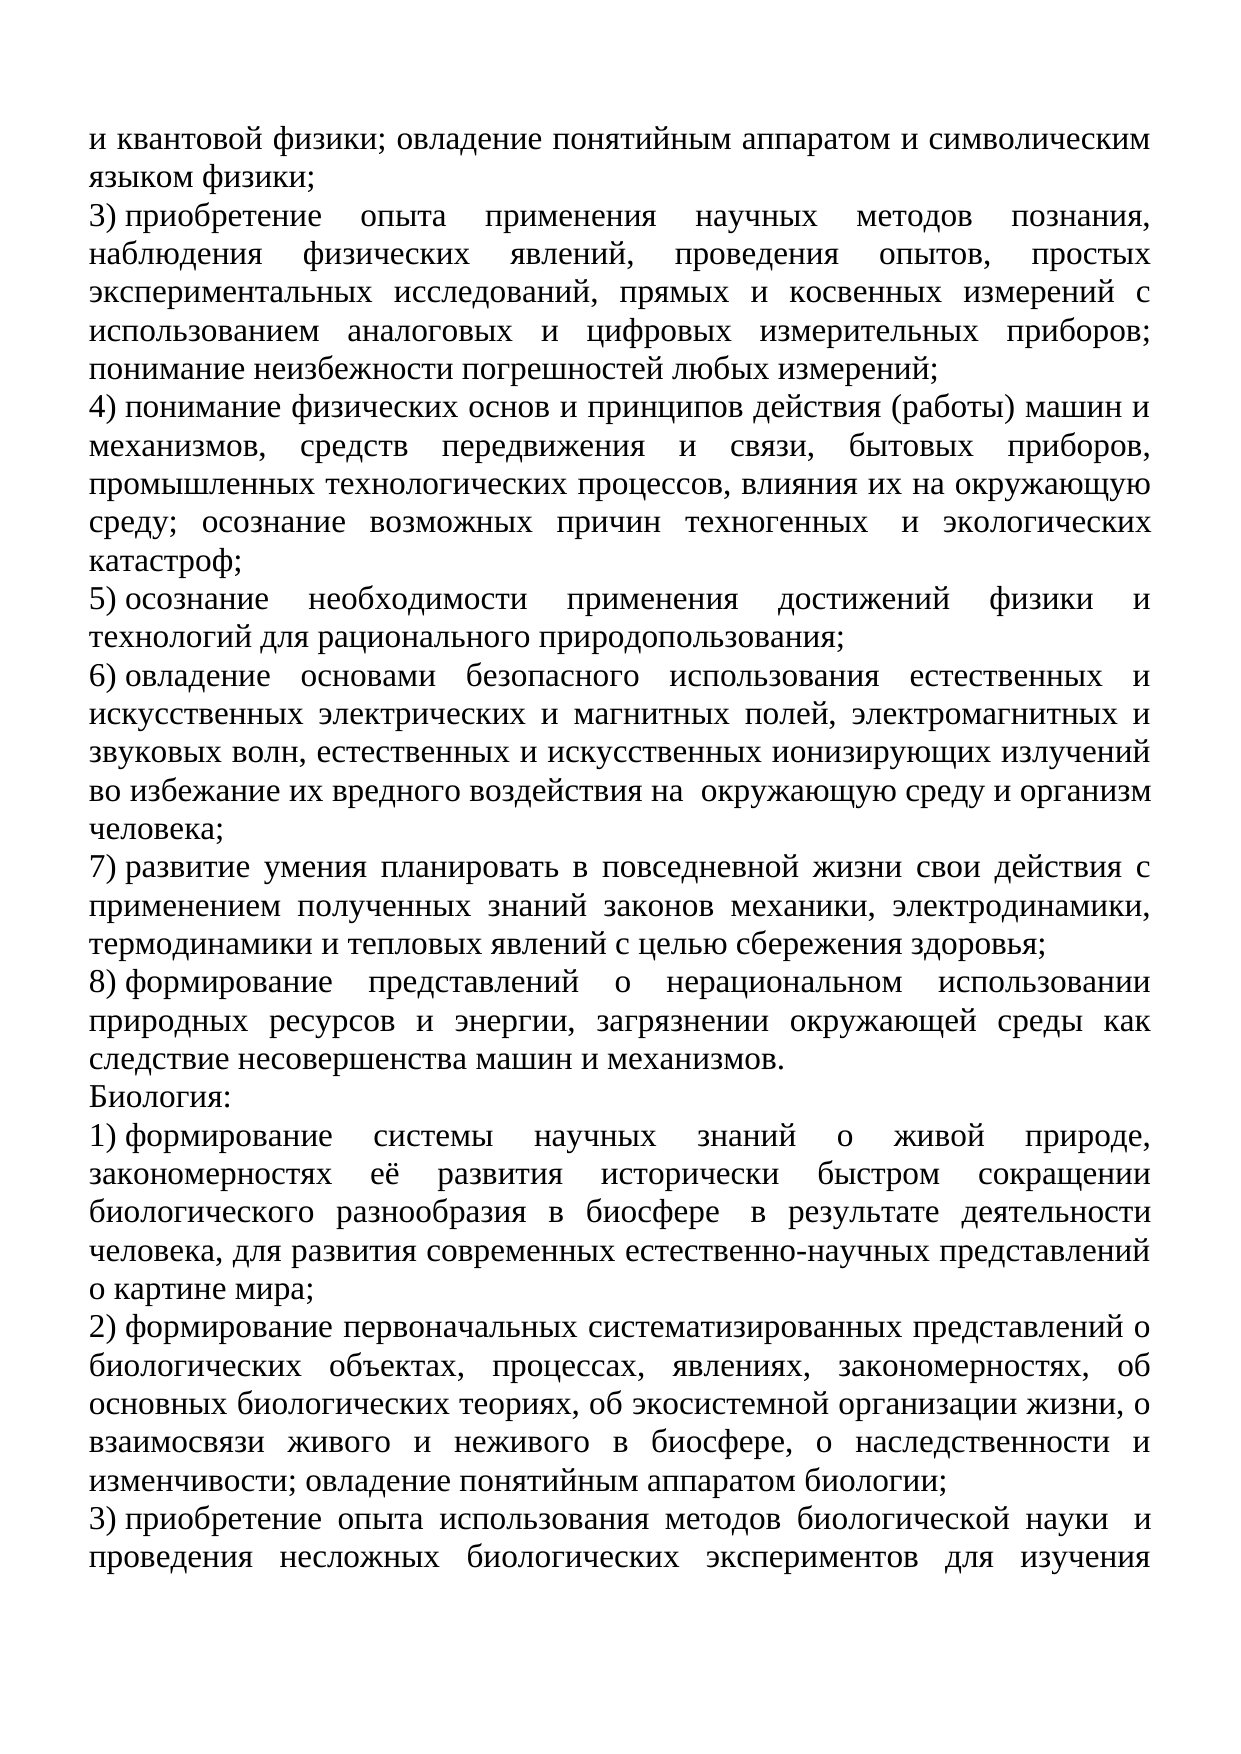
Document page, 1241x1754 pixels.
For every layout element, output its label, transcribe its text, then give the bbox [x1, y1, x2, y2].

text 8) формирование представлений о нерациональном использовании природных ресурсов и энергии, загрязнении окружающей среды как следствие несовершенства машин и механизмов. [89, 961, 1152, 1076]
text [89, 1498, 1152, 1575]
text 1) формирование системы научных знаний о живой природе, закономерностях её развития исторически быстром сокращении биологического разнообразия в биосфере в результате деятельности человека, для развития современных естественно-научных представлений о картине мира; [89, 1115, 1152, 1306]
text 7) развитие умения планировать в повседневной жизни свои действия с применением полученных знаний законов механики, электродинамики, термодинамики и тепловых явлений с целью сбережения здоровья; [89, 846, 1152, 961]
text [89, 118, 1152, 195]
text 4) понимание физических основ и принципов действия (работы) машин и механизмов, средств передвижения и связи, бытовых приборов, промышленных технологических процессов, влияния их на окружающую среду; осознание возможных причин техногенных и экологических катастроф; [89, 386, 1152, 578]
text 6) овладение основами безопасного использования естественных и искусственных электрических и магнитных полей, электромагнитных и звуковых волн, естественных и искусственных ионизирующих излучений во избежание их вредного воздействия на окружающую среду и организм человека; [89, 655, 1152, 846]
text 3) приобретение опыта применения научных методов познания, наблюдения физических явлений, проведения опытов, простых экспериментальных исследований, прямых и косвенных измерений с использованием аналоговых и цифровых измерительных приборов; понимание неизбежности погрешностей любых измерений; [89, 195, 1152, 386]
text Биология: [89, 1076, 1152, 1115]
text 2) формирование первоначальных систематизированных представлений о биологических объектах, процессах, явлениях, закономерностях, об основных биологических теориях, об экосистемной организации жизни, о взаимосвязи живого и неживого в биосфере, о наследственности и изменчивости; овладение понятийным аппаратом биологии; [89, 1306, 1152, 1498]
text 5) осознание необходимости применения достижений физики и технологий для рационального природопользования; [89, 578, 1152, 655]
